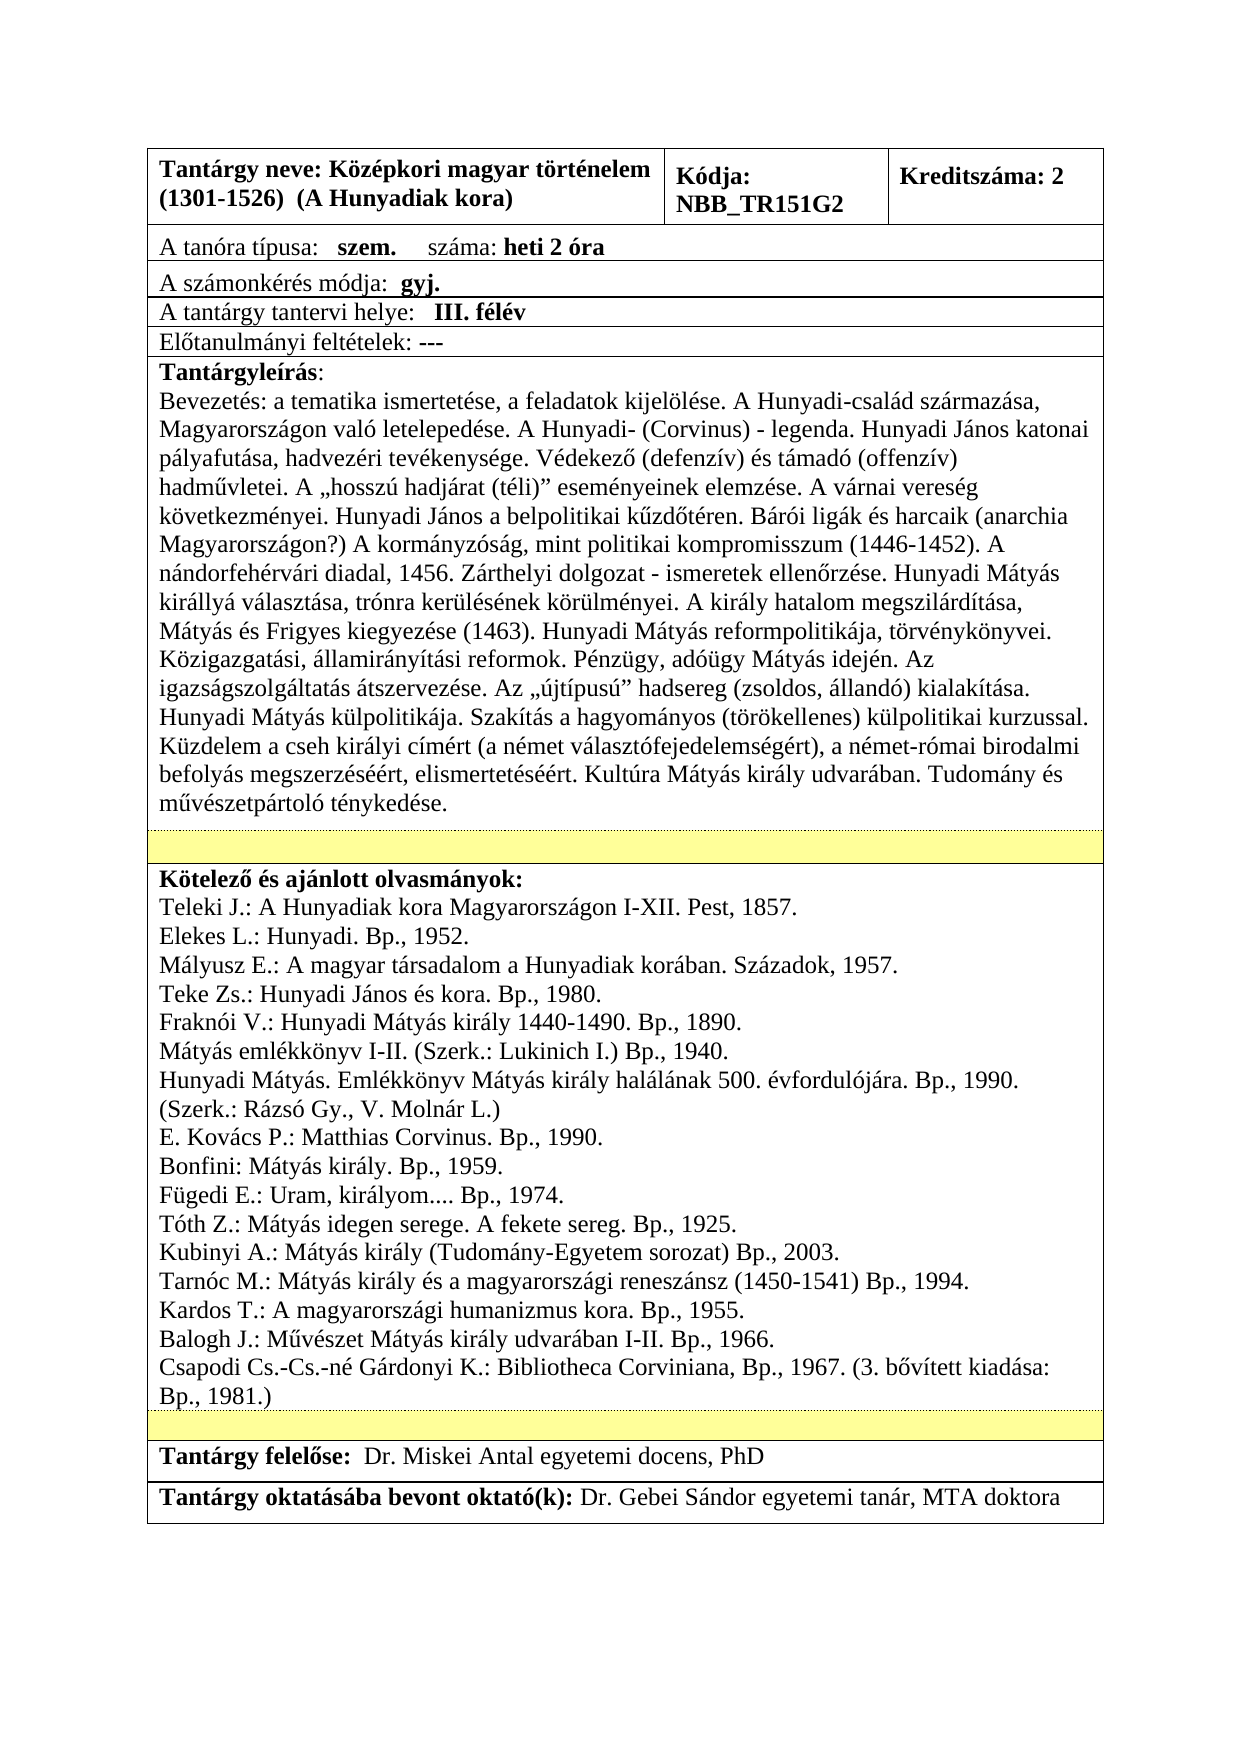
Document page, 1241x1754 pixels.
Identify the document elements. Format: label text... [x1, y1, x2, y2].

table_cell Tantárgy oktatásába bevont oktató(k): Dr. Gebei Sándor egyetemi tanár, MTA doktora [148, 1483, 1103, 1523]
table_cell A tantárgy tantervi helye: III. félév [148, 298, 1103, 326]
table_header Kreditszáma: 2 [889, 149, 1103, 224]
table_cell Tantárgyleírás: Bevezetés: a tematika ismertetése, a feladatok kijelölése. A Hunyadi-család származása, Magyarországon való letelepedése. A Hunyadi- (Corvinus) - legenda. Hunyadi János katonai pályafutása, hadvezéri tevékenysége. Védekező (defenzív) és támadó (offenzív) hadművletei. A „hosszú hadjárat (téli)” eseményeinek elemzése. A várnai vereség következményei. Hunyadi János a belpolitikai kűzdőtéren. Bárói ligák és harcaik (anarchia Magyarországon?) A kormányzóság, mint politikai kompromisszum (1446-1452). A nándorfehérvári diadal, 1456. Zárthelyi dolgozat - ismeretek ellenőrzése. Hunyadi Mátyás királlyá választása, trónra kerülésének körülményei. A király hatalom megszilárdítása, Mátyás és Frigyes kiegyezése (1463). Hunyadi Mátyás reformpolitikája, törvénykönyvei. Közigazgatási, államirányítási reformok. Pénzügy, adóügy Mátyás idején. Az igazságszolgáltatás átszervezése. Az „újtípusú” hadsereg (zsoldos, állandó) kialakítása. Hunyadi Mátyás külpolitikája. Szakítás a hagyományos (törökellenes) külpolitikai kurzussal. Küzdelem a cseh királyi címért (a német választófejedelemségért), a német-római birodalmi befolyás megszerzéséért, elismertetéséért. Kultúra Mátyás király udvarában. Tudomány és művészetpártoló ténykedése. [148, 357, 1103, 829]
table_cell [148, 830, 1103, 863]
table_cell Előtanulmányi feltételek: --- [148, 327, 1103, 356]
table_cell A számonkérés módja: gyj. [148, 261, 1103, 296]
table_cell [148, 1410, 1103, 1440]
table_header Kódja: NBB_TR151G2 [665, 149, 888, 224]
table_header Tantárgy neve: Középkori magyar történelem (1301-1526) (A Hunyadiak kora) [148, 149, 664, 224]
table_cell Tantárgy felelőse: Dr. Miskei Antal egyetemi docens, PhD [148, 1441, 1103, 1481]
table_cell A tanóra típusa: szem. száma: heti 2 óra [148, 225, 1103, 260]
table_cell Kötelező és ajánlott olvasmányok: Teleki J.: A Hunyadiak kora Magyarországon I-XII. Pest, 1857. Elekes L.: Hunyadi. Bp., 1952. Mályusz E.: A magyar társadalom a Hunyadiak korában. Századok, 1957. Teke Zs.: Hunyadi János és kora. Bp., 1980. Fraknói V.: Hunyadi Mátyás király 1440-1490. Bp., 1890. Mátyás emlékkönyv I-II. (Szerk.: Lukinich I.) Bp., 1940. Hunyadi Mátyás. Emlékkönyv Mátyás király halálának 500. évfordulójára. Bp., 1990. (Szerk.: Rázsó Gy., V. Molnár L.) E. Kovács P.: Matthias Corvinus. Bp., 1990. Bonfini: Mátyás király. Bp., 1959. Fügedi E.: Uram, királyom.... Bp., 1974. Tóth Z.: Mátyás idegen serege. A fekete sereg. Bp., 1925. Kubinyi A.: Mátyás király (Tudomány-Egyetem sorozat) Bp., 2003. Tarnóc M.: Mátyás király és a magyarországi reneszánsz (1450-1541) Bp., 1994. Kardos T.: A magyarországi humanizmus kora. Bp., 1955. Balogh J.: Művészet Mátyás király udvarában I-II. Bp., 1966. Csapodi Cs.-Cs.-né Gárdonyi K.: Bibliotheca Corviniana, Bp., 1967. (3. bővített kiadása: Bp., 1981.) [148, 864, 1103, 1410]
